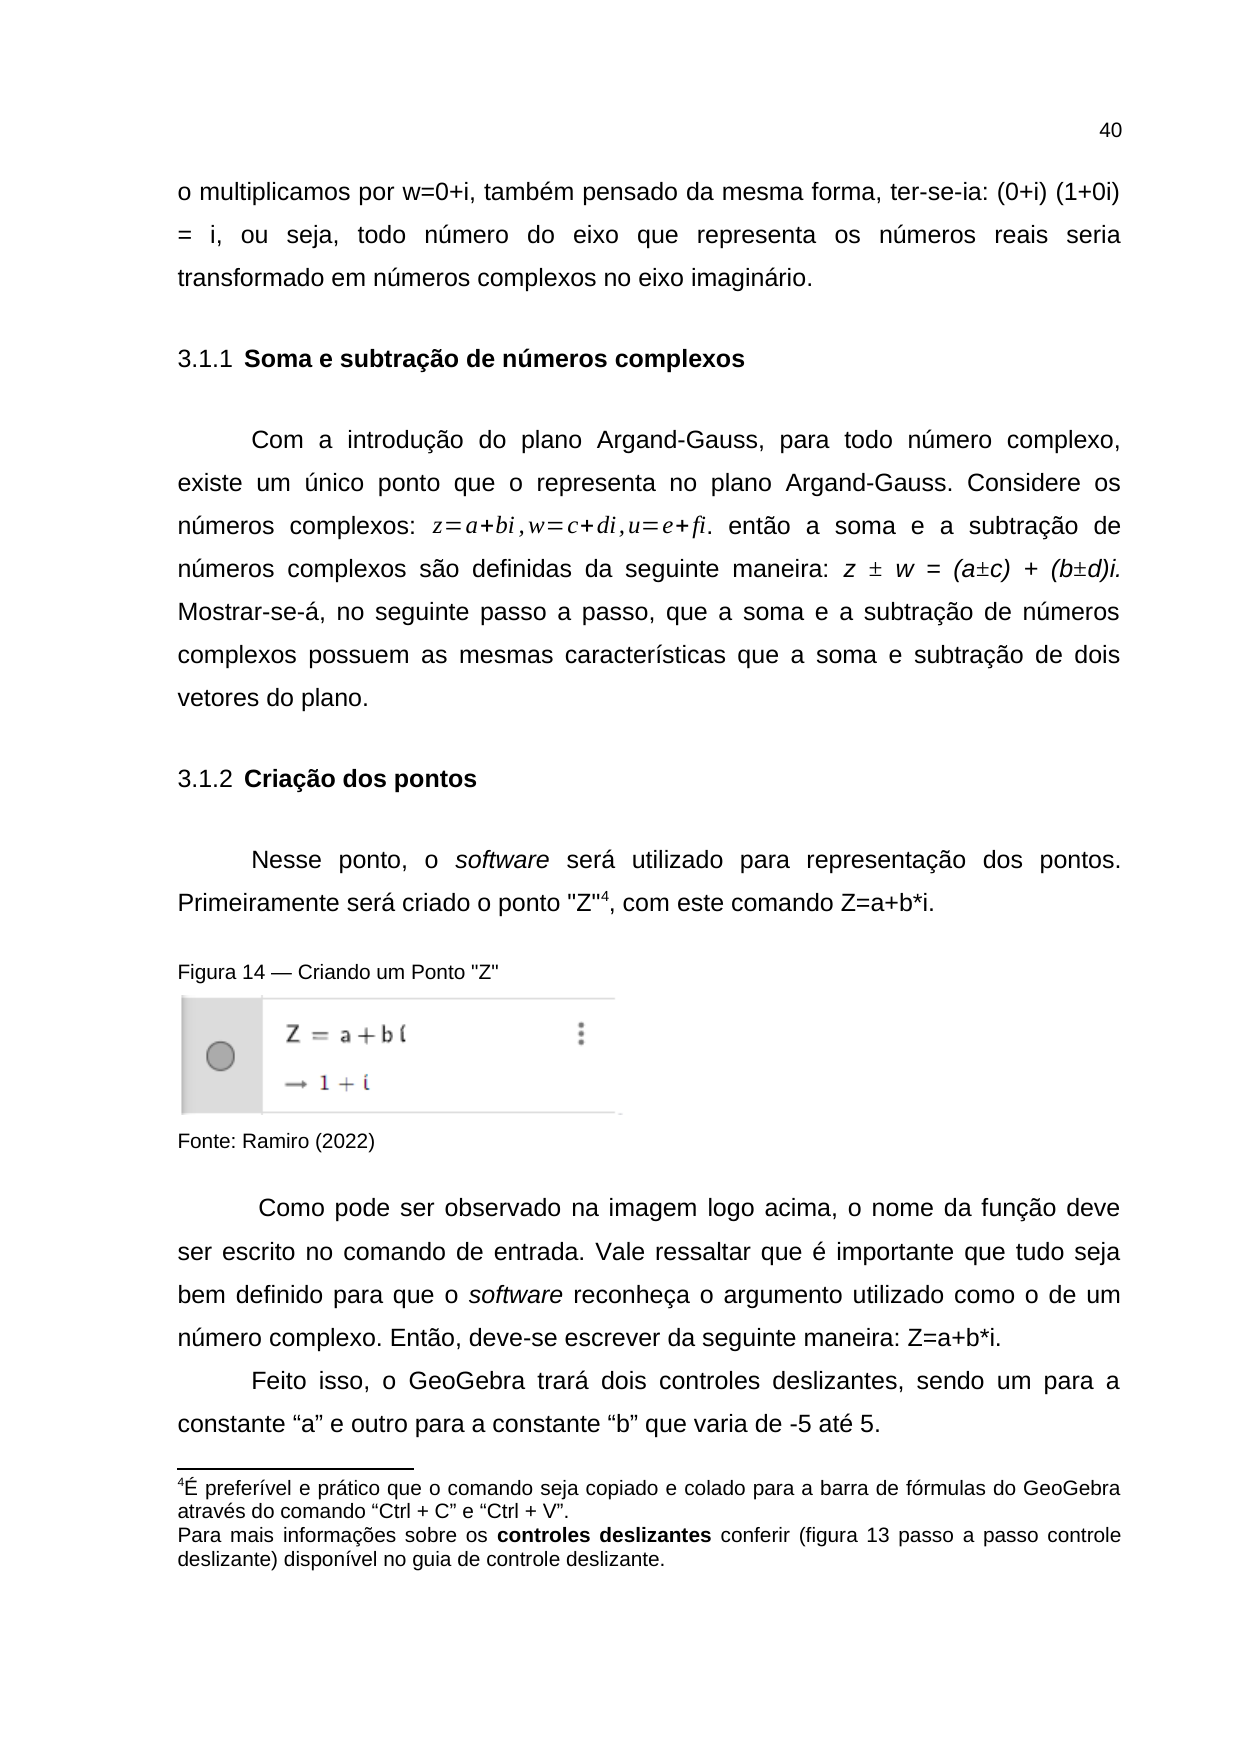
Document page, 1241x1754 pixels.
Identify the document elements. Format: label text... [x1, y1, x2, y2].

text Feito isso, o GeoGebra trará dois controles deslizantes, sendo um para a constante “a” e outro para a constante “b” que varia de -5 até 5. [177, 1366, 1122, 1438]
text Figura 14 — Criando um Ponto "Z" [177, 960, 1122, 984]
text Fonte: Ramiro (2022) [177, 1129, 1122, 1153]
picture [177, 995, 634, 1115]
title Soma e subtração de números complexos [177, 344, 1122, 373]
text Com a introdução do plano Argand-Gauss, para todo número complexo, existe um único ponto que o representa no plano Argand-Gauss. Considere os números complexos: . então a soma e a subtração de números complexos são definidas da seguinte maneira: z w = (ac) + (bd)i. Mostrar-se-á, no seguinte passo a passo, que a soma e a subtração de números complexos possuem as mesmas características que a soma e subtração de dois vetores do plano. [177, 425, 1122, 712]
title Criação dos pontos [177, 764, 1122, 793]
text Nesse ponto, o software será utilizado para representação dos pontos. Primeiramente será criado o ponto "Z", com este comando Z=a+b*i. [177, 845, 1122, 917]
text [177, 177, 1122, 292]
text Como pode ser observado na imagem logo acima, o nome da função deve ser escrito no comando de entrada. Vale ressaltar que é importante que tudo seja bem definido para que o software reconheça o argumento utilizado como o de um número complexo. Então, deve-se escrever da seguinte maneira: Z=a+b*i. [177, 1193, 1122, 1352]
